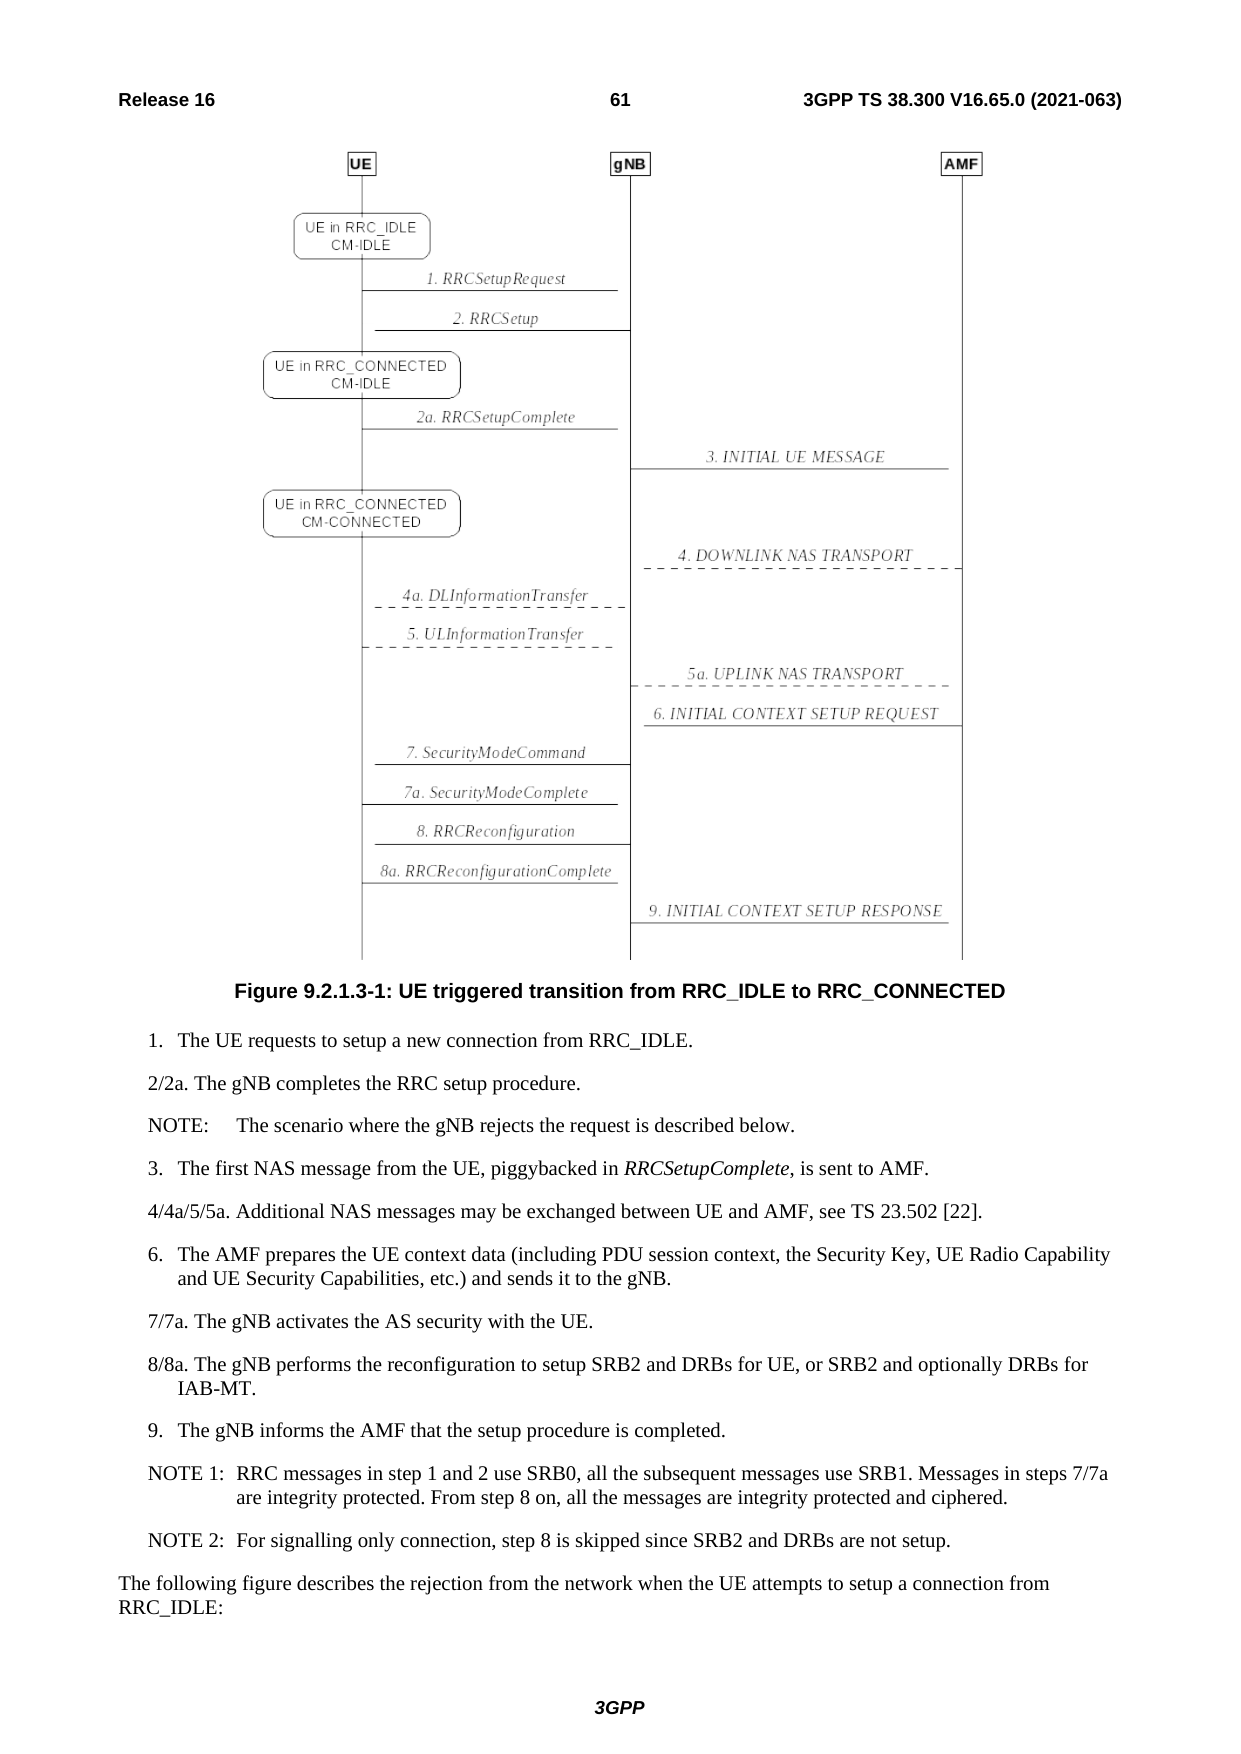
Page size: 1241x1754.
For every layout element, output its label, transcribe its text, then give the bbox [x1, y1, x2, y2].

text 3. The first NAS message from the UE, piggybacked in RRCSetupComplete, is sent to AMF. [148, 1156, 1122, 1180]
text NOTE 1: RRC messages in step 1 and 2 use SRB0, all the subsequent messages use SRB1. Messages in steps 7/7a are integrity protected. From step 8 on, all the messages are integrity protected and ciphered. [148, 1461, 1122, 1509]
text The following figure describes the rejection from the network when the UE attempts to setup a connection from RRC_IDLE: [118, 1571, 1122, 1619]
text NOTE 2: For signalling only connection, step 8 is skipped since SRB2 and DRBs are not setup. [148, 1528, 1122, 1552]
text NOTE: The scenario where the gNB rejects the request is described below. [148, 1113, 1122, 1137]
text 1. The UE requests to setup a new connection from RRC_IDLE. [148, 1028, 1122, 1052]
text 6. The AMF prepares the UE context data (including PDU session context, the Security Key, UE Radio Capability and UE Security Capabilities, etc.) and sends it to the gNB. [148, 1242, 1122, 1290]
text 4/4a/5/5a. Additional NAS messages may be exchanged between UE and AMF, see TS 23.502 [22]. [148, 1199, 1122, 1223]
text 9. The gNB informs the AMF that the setup procedure is completed. [148, 1418, 1122, 1442]
text 7/7a. The gNB activates the AS security with the UE. [148, 1309, 1122, 1333]
text Figure 9.2.1.3-1: UE triggered transition from RRC_IDLE to RRC_CONNECTED [118, 979, 1122, 1003]
text 2/2a. The gNB completes the RRC setup procedure. [148, 1071, 1122, 1094]
text 8/8a. The gNB performs the reconfiguration to setup SRB2 and DRBs for UE, or SRB2 and optionally DRBs for IAB-MT. [148, 1351, 1122, 1399]
